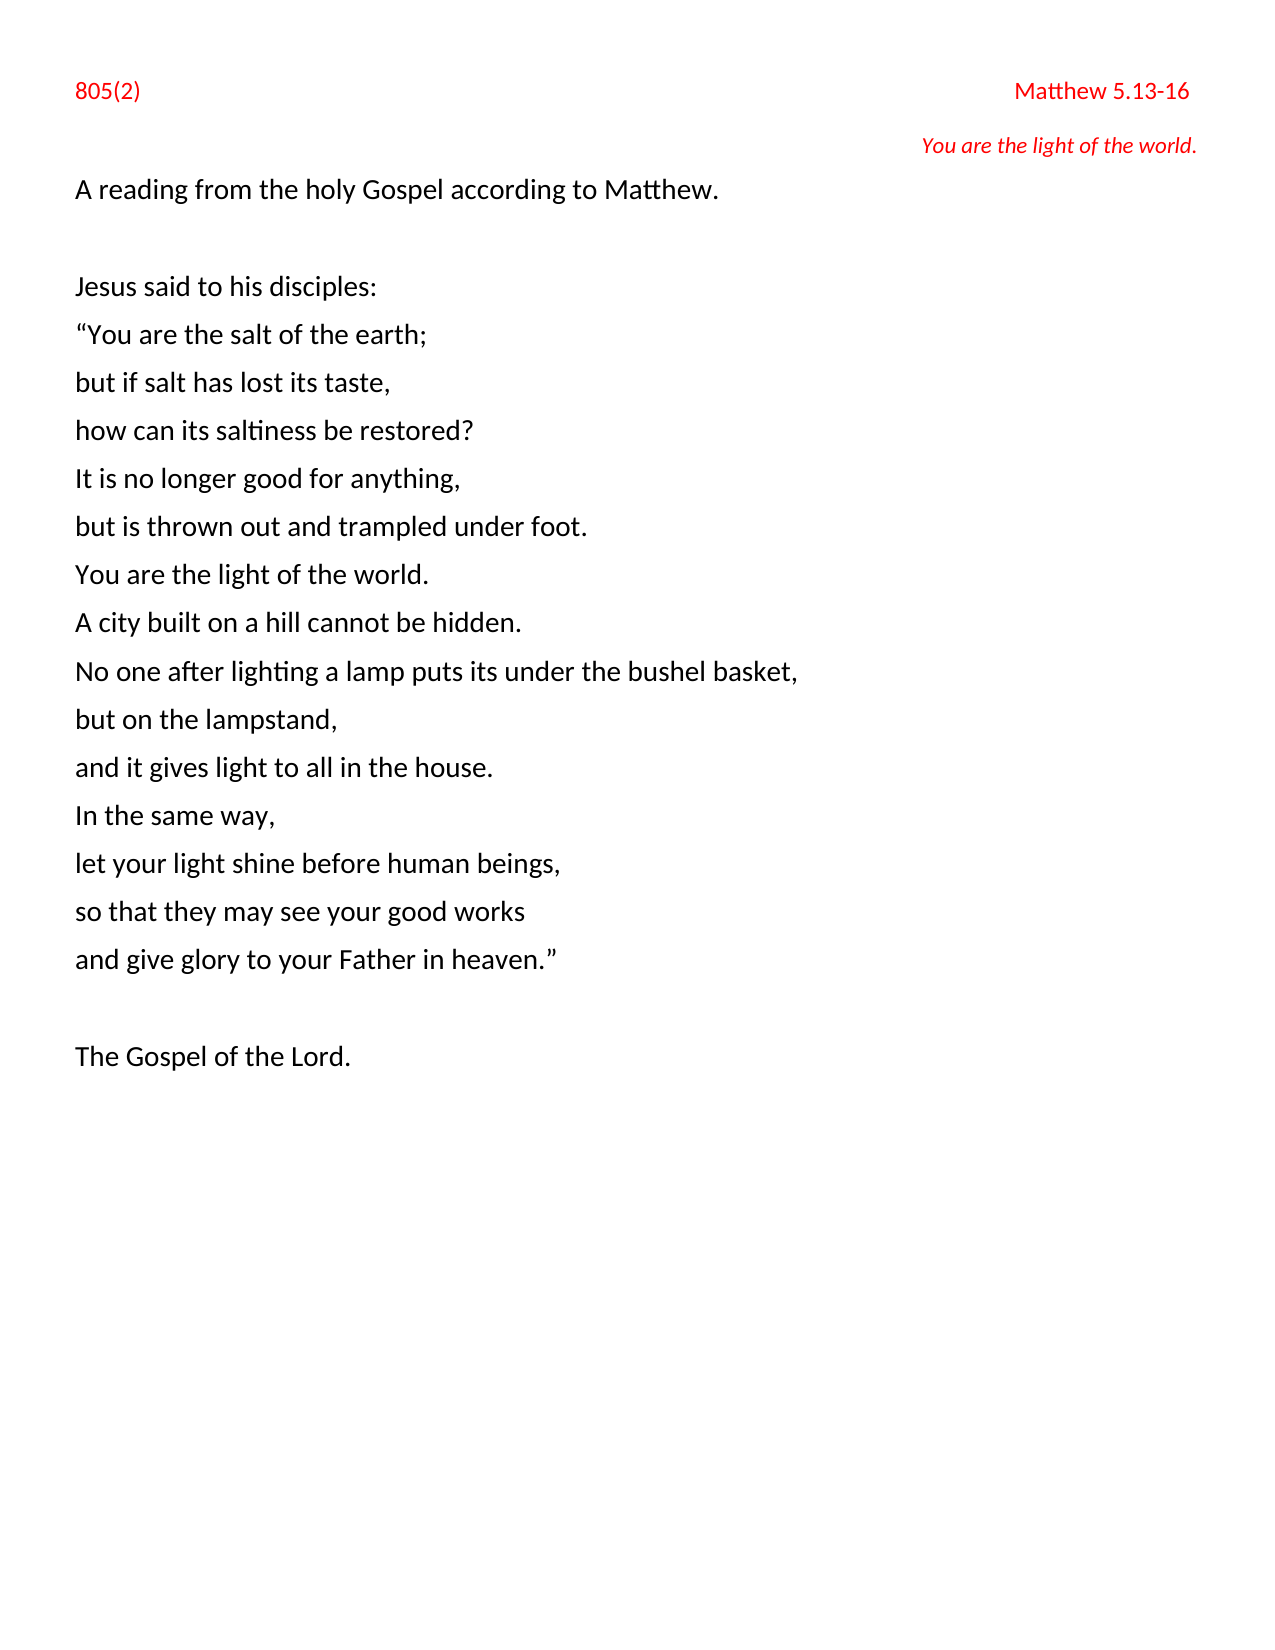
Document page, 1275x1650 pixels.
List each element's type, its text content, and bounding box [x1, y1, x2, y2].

text but if salt has lost its taste, [75, 364, 1200, 399]
text The Gospel of the Lord. [75, 1038, 1200, 1073]
text but on the lampstand, [75, 701, 1200, 736]
text “You are the salt of the earth; [75, 316, 1200, 351]
text You are the light of the world. [75, 131, 1200, 159]
text but is thrown out and trampled under foot. [75, 508, 1200, 544]
text In the same way, [75, 797, 1200, 833]
text You are the light of the world. [75, 556, 1200, 592]
text A reading from the holy Gospel according to Matthew. [75, 171, 1200, 207]
text and give glory to your Father in heaven.” [75, 941, 1200, 977]
text so that they may see your good works [75, 893, 1200, 929]
text let your light shine before human beings, [75, 845, 1200, 881]
text It is no longer good for anything, [75, 460, 1200, 496]
text A city built on a hill cannot be hidden. [75, 604, 1200, 640]
text how can its saltiness be restored? [75, 412, 1200, 448]
text No one after lighting a lamp puts its under the bushel basket, [75, 653, 1200, 688]
text and it gives light to all in the house. [75, 749, 1200, 784]
text Jesus said to his disciples: [75, 268, 1200, 303]
text 805(2) Matthew 5.13-16 [75, 75, 1200, 106]
